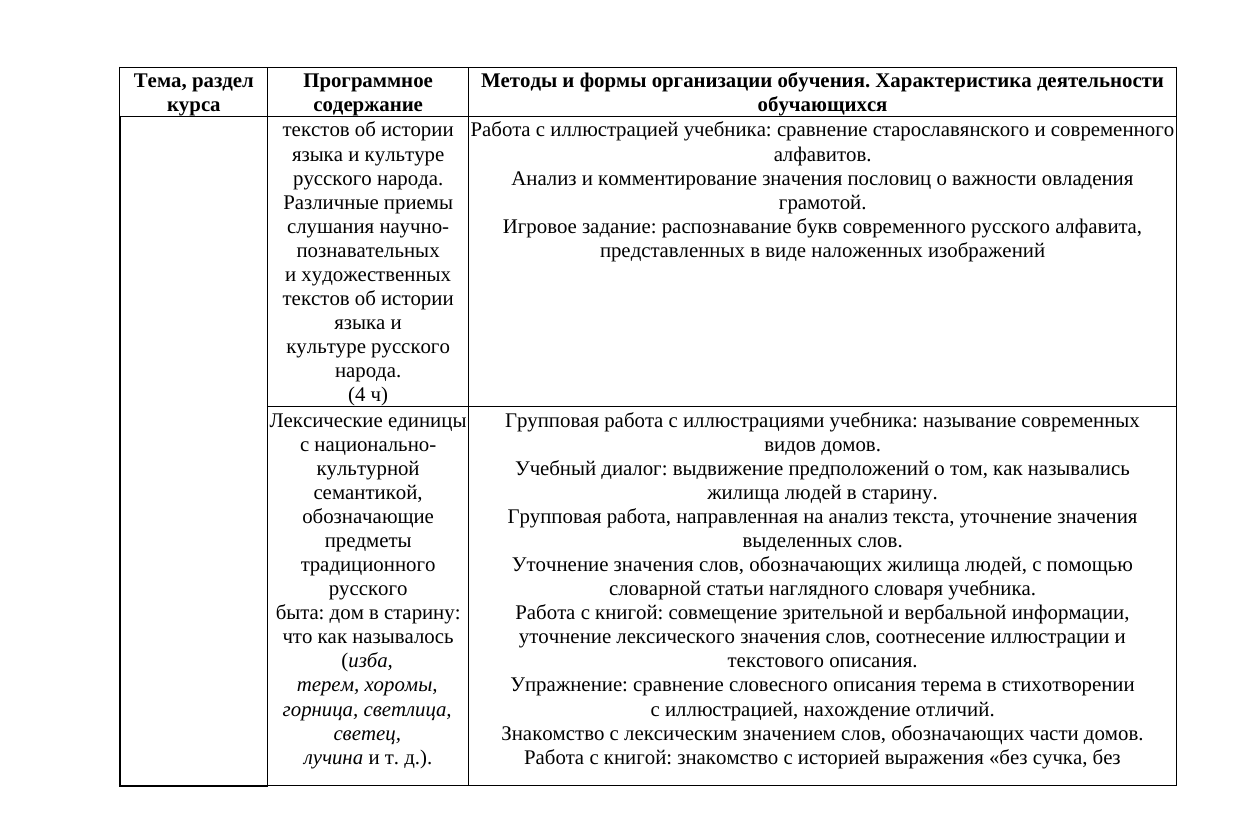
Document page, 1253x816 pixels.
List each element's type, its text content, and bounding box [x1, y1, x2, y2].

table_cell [268, 117, 468, 406]
table_header Программное содержание [268, 68, 468, 116]
table_cell [121, 117, 267, 785]
table_header Тема, раздел курса [120, 68, 267, 116]
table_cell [469, 117, 1176, 406]
table_header Методы и формы организации обучения. Характеристика деятельности обучающихся [469, 68, 1176, 116]
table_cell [469, 407, 1176, 785]
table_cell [268, 407, 468, 785]
